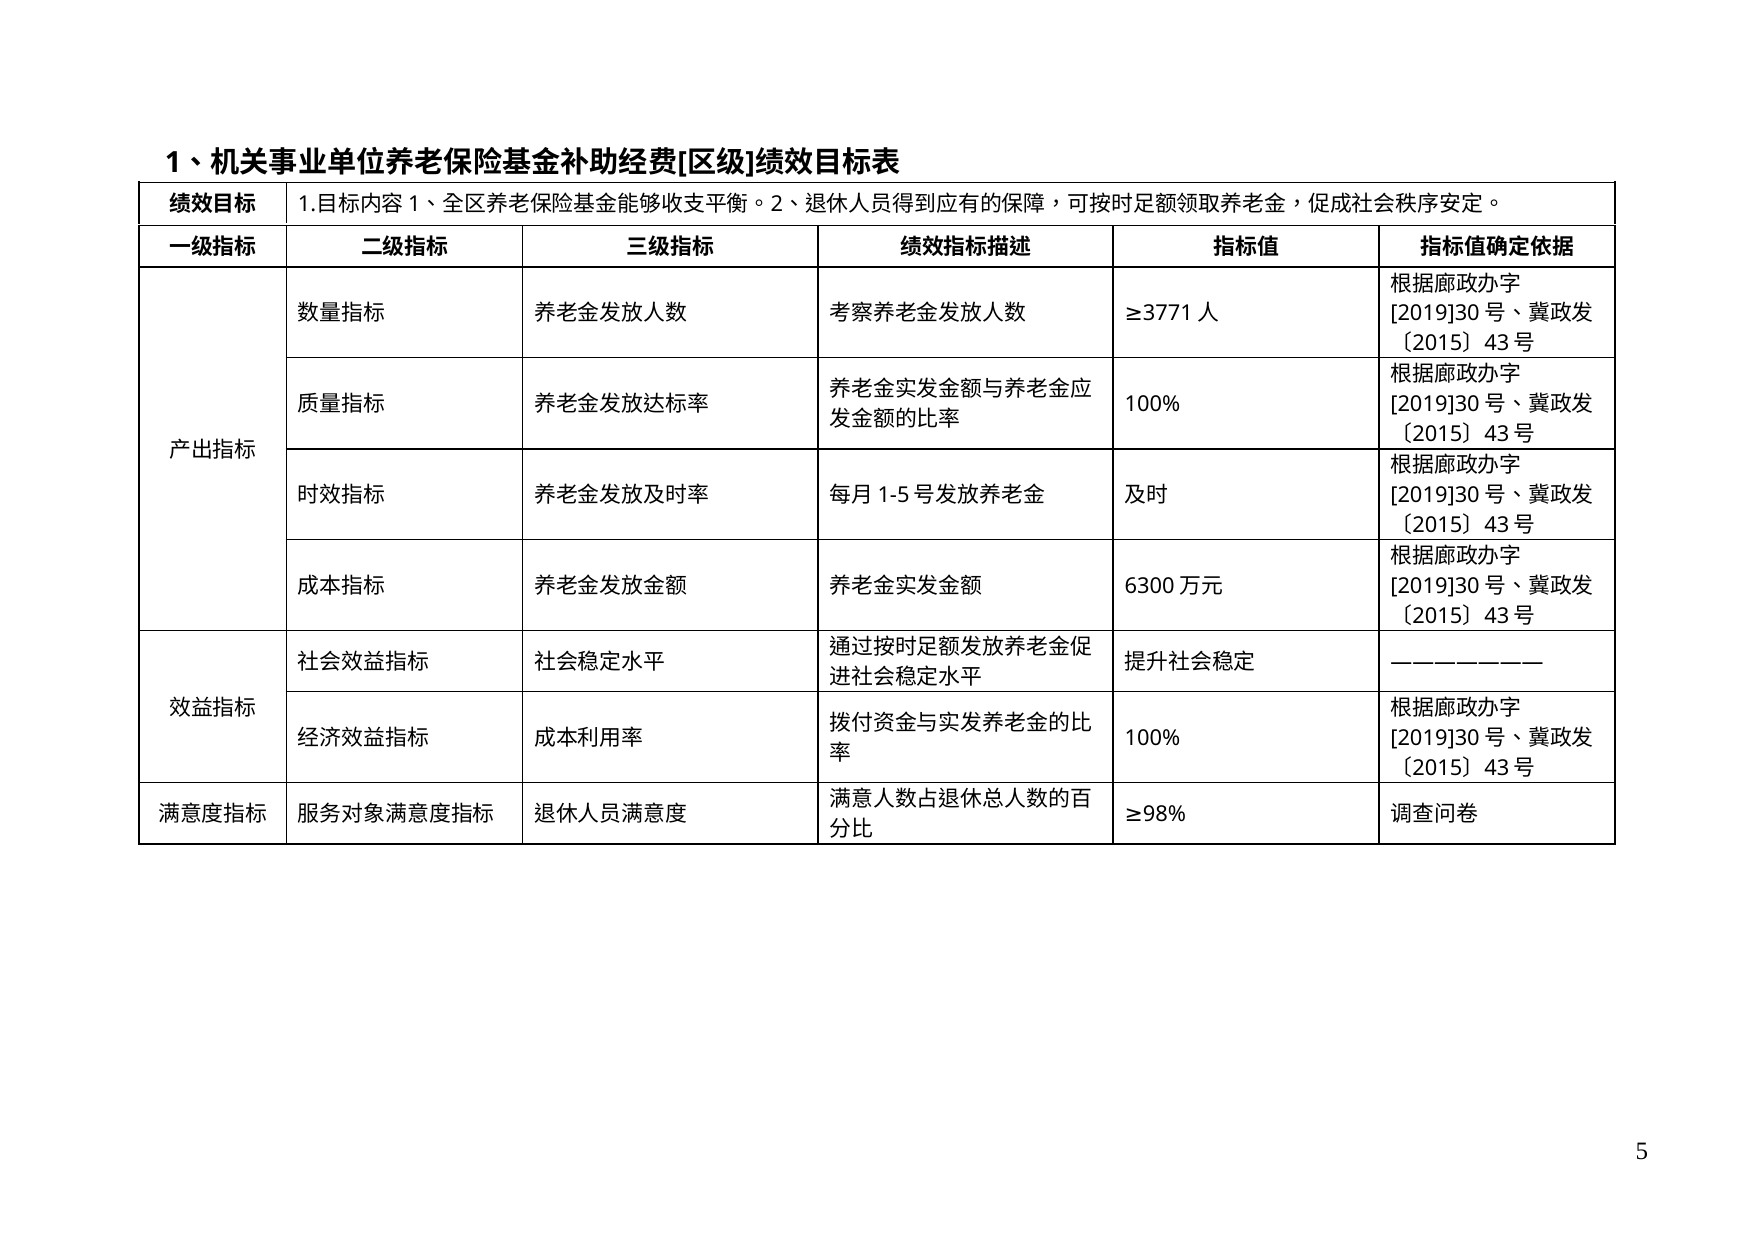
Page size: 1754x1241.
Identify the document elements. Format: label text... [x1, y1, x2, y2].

table_cell 养老金发放人数 [523, 268, 817, 357]
table_cell 产出指标 [140, 268, 286, 630]
text 1、机关事业单位养老保险基金补助经费[区级]绩效目标表 [106, 142, 1648, 181]
table_cell 养老金发放及时率 [523, 450, 817, 539]
table_cell 社会效益指标 [287, 631, 522, 691]
table_header 1.目标内容1、全区养老保险基金能够收支平衡。2、退休人员得到应有的保障，可按时足额领取养老金，促成社会秩序安定。 [287, 183, 1614, 223]
table_cell 经济效益指标 [287, 692, 522, 782]
table_cell 调查问卷 [1380, 783, 1614, 843]
table_cell 6300万元 [1114, 540, 1378, 630]
table_cell 养老金发放达标率 [523, 358, 817, 448]
table_cell 养老金实发金额 [819, 540, 1112, 630]
table_cell 100% [1114, 692, 1378, 782]
table_cell 退休人员满意度 [523, 783, 817, 843]
table_cell 根据廊政办字[2019]30号、冀政发〔2015〕43号 [1380, 692, 1614, 782]
table_header 一级指标 [140, 226, 286, 266]
table_cell 满意人数占退休总人数的百分比 [819, 783, 1112, 843]
table_cell 养老金实发金额与养老金应发金额的比率 [819, 358, 1112, 448]
table_cell ≥3771人 [1114, 268, 1378, 357]
table_cell 根据廊政办字[2019]30号、冀政发〔2015〕43号 [1380, 358, 1614, 448]
table_cell 社会稳定水平 [523, 631, 817, 691]
table_cell ——————— [1380, 631, 1614, 691]
table_cell 养老金发放金额 [523, 540, 817, 630]
table_cell 满意度指标 [140, 783, 286, 843]
table_cell 根据廊政办字[2019]30号、冀政发〔2015〕43号 [1380, 268, 1614, 357]
table_header 绩效目标 [140, 183, 286, 223]
table_cell 考察养老金发放人数 [819, 268, 1112, 357]
table_cell 效益指标 [140, 631, 286, 782]
table_cell 通过按时足额发放养老金促进社会稳定水平 [819, 631, 1112, 691]
table_cell 成本指标 [287, 540, 522, 630]
table_cell 服务对象满意度指标 [287, 783, 522, 843]
table_cell 时效指标 [287, 450, 522, 539]
table_cell 及时 [1114, 450, 1378, 539]
table_header 指标值确定依据 [1380, 226, 1614, 266]
table_cell 成本利用率 [523, 692, 817, 782]
table_header 二级指标 [287, 226, 522, 266]
table_header 指标值 [1114, 226, 1378, 266]
table_cell 每月1-5号发放养老金 [819, 450, 1112, 539]
table_cell ≥98% [1114, 783, 1378, 843]
table_cell 提升社会稳定 [1114, 631, 1378, 691]
table_cell 拨付资金与实发养老金的比率 [819, 692, 1112, 782]
table_cell 数量指标 [287, 268, 522, 357]
table_cell 100% [1114, 358, 1378, 448]
table_header 三级指标 [523, 226, 817, 266]
table_cell 根据廊政办字[2019]30号、冀政发〔2015〕43号 [1380, 450, 1614, 539]
table_cell 质量指标 [287, 358, 522, 448]
table_cell 根据廊政办字[2019]30号、冀政发〔2015〕43号 [1380, 540, 1614, 630]
table_header 绩效指标描述 [819, 226, 1112, 266]
